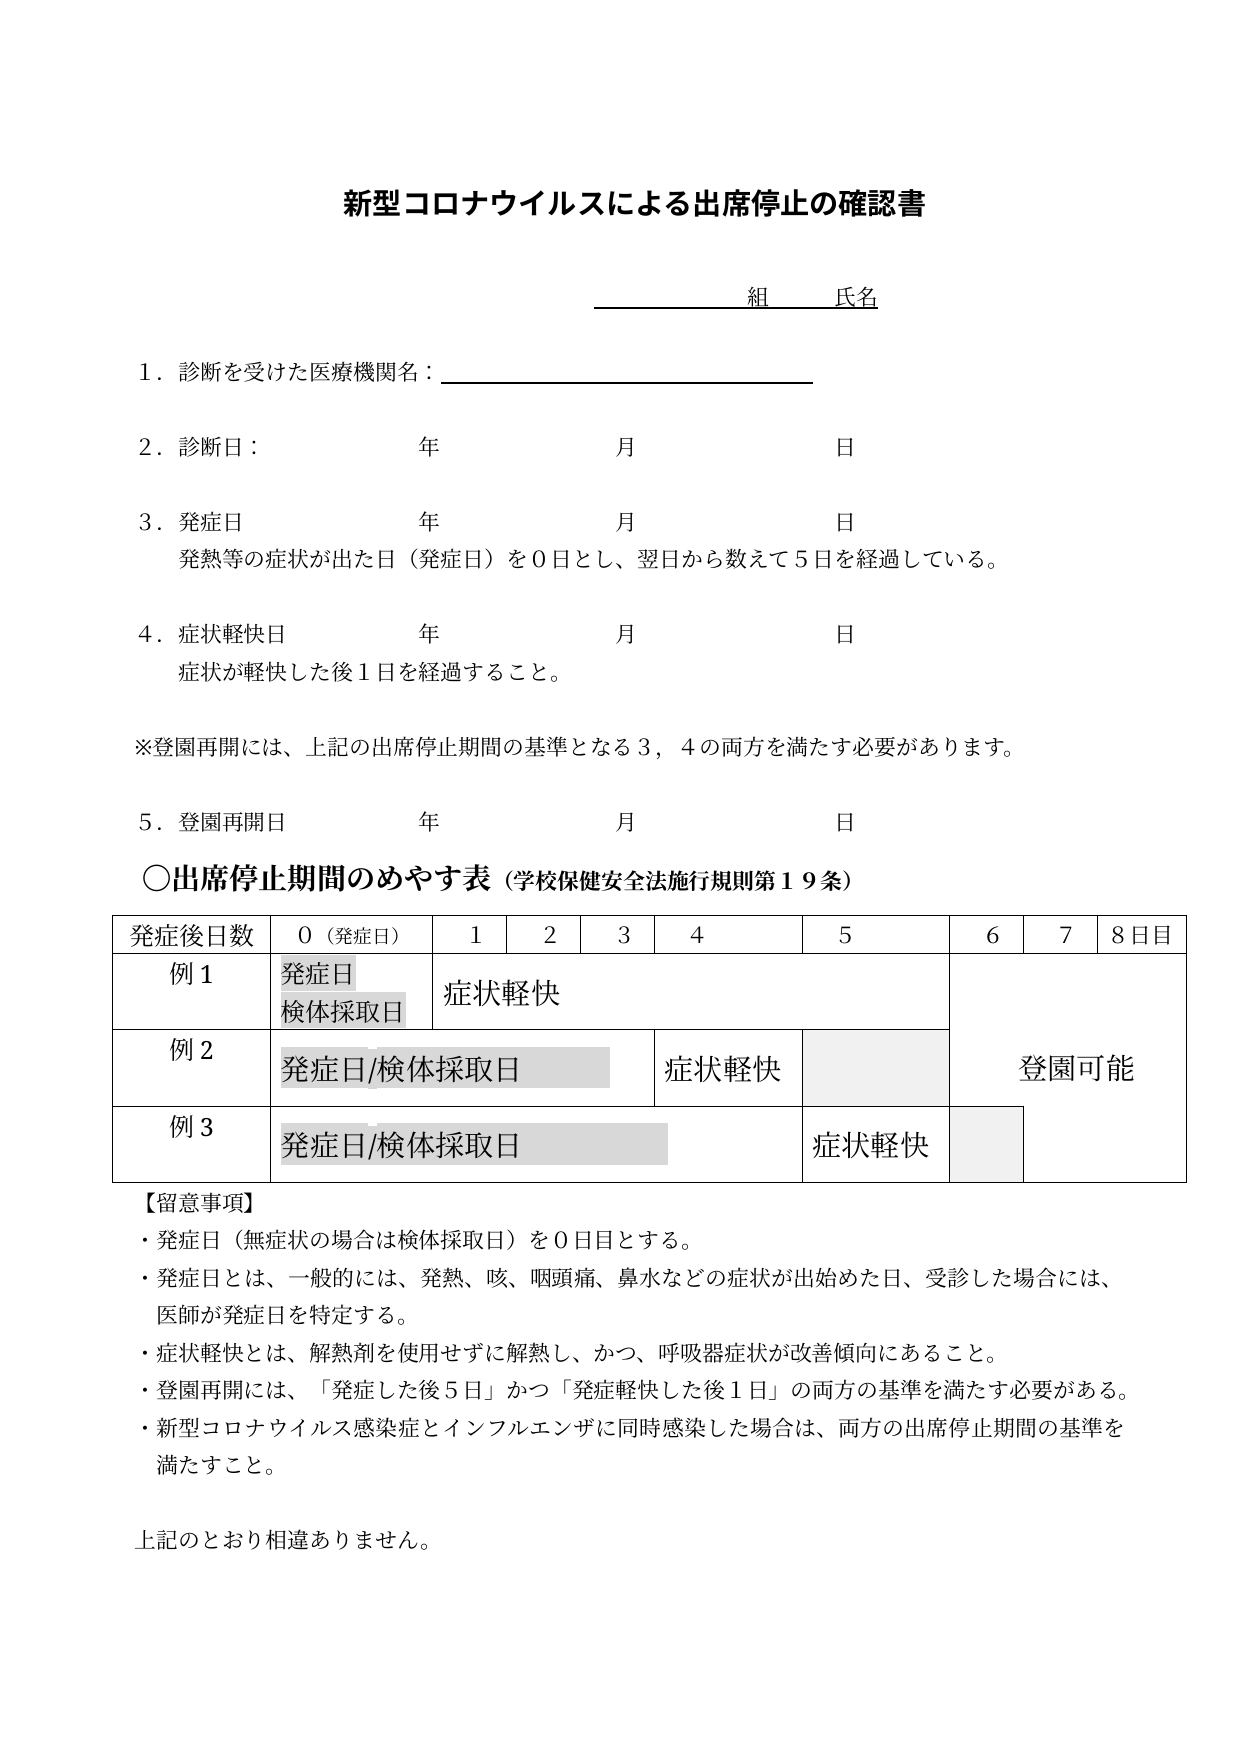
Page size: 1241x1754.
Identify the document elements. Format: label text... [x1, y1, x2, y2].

text ３．発症日 年 月 日 [112, 502, 1128, 539]
text ・発症日とは、一般的には、発熱、咳、咽頭痛、鼻水などの症状が出始めた日、受診した場合には、医師が発症日を特定する。 [134, 1258, 1128, 1333]
table_cell [1024, 1106, 1186, 1182]
text １．診断を受けた医療機関名： [112, 352, 1128, 389]
table_cell 例1 [113, 954, 270, 1029]
table_header ６ [950, 916, 1023, 953]
text 〇出席停止期間のめやす表（学校保健安全法施行規則第１９条） [112, 839, 1128, 914]
table_header ７ [1024, 916, 1097, 953]
text 症状が軽快した後１日を経過すること。 [112, 652, 1128, 689]
text 上記のとおり相違ありません。 [112, 1520, 1128, 1558]
table_cell [950, 1107, 1023, 1182]
text ２．診断日： 年 月 日 [112, 427, 1128, 464]
table_cell 例3 [113, 1107, 270, 1182]
text 組 氏名 [112, 277, 1128, 314]
text 新型コロナウイルスによる出席停止の確認書 [112, 164, 953, 239]
table_cell 登園可能 [950, 954, 1186, 1106]
table_cell 症状軽快 [433, 954, 949, 1029]
text ・登園再開には、「発症した後５日」かつ「発症軽快した後１日」の両方の基準を満たす必要がある。 [134, 1370, 1128, 1408]
table_cell [803, 1030, 949, 1106]
text ４．症状軽快日 年 月 日 [112, 614, 1128, 652]
table_header ８日目 [1098, 916, 1186, 953]
text ・新型コロナウイルス感染症とインフルエンザに同時感染した場合は、両方の出席停止期間の基準を満たすこと。 [134, 1408, 1128, 1483]
table_cell 症状軽快 [655, 1030, 802, 1106]
text ※登園再開には、上記の出席停止期間の基準となる３，４の両方を満たす必要があります。 [112, 727, 1128, 764]
table_header ３ [581, 916, 654, 953]
table_header ５ [803, 916, 949, 953]
table_cell 発症日/検体採取日 [271, 1107, 802, 1182]
table_cell 発症日 検体採取日 [271, 954, 432, 1029]
table_cell 例2 [113, 1030, 270, 1106]
table_header ０（発症日） [271, 916, 432, 953]
text 【留意事項】 [112, 1183, 1128, 1220]
text ・症状軽快とは、解熱剤を使用せずに解熱し、かつ、呼吸器症状が改善傾向にあること。 [134, 1333, 1128, 1370]
table_header ４ [655, 916, 802, 953]
table_header ２ [507, 916, 580, 953]
table_cell 症状軽快 [803, 1107, 949, 1182]
table_header １ [433, 916, 506, 953]
table_header 発症後日数 [113, 916, 270, 953]
text ５．登園再開日 年 月 日 [112, 802, 1128, 839]
text ・発症日（無症状の場合は検体採取日）を０日目とする。 [112, 1220, 1128, 1258]
table_cell 発症日/検体採取日 [271, 1030, 654, 1106]
text 発熱等の症状が出た日（発症日）を０日とし、翌日から数えて５日を経過している。 [112, 539, 1128, 577]
